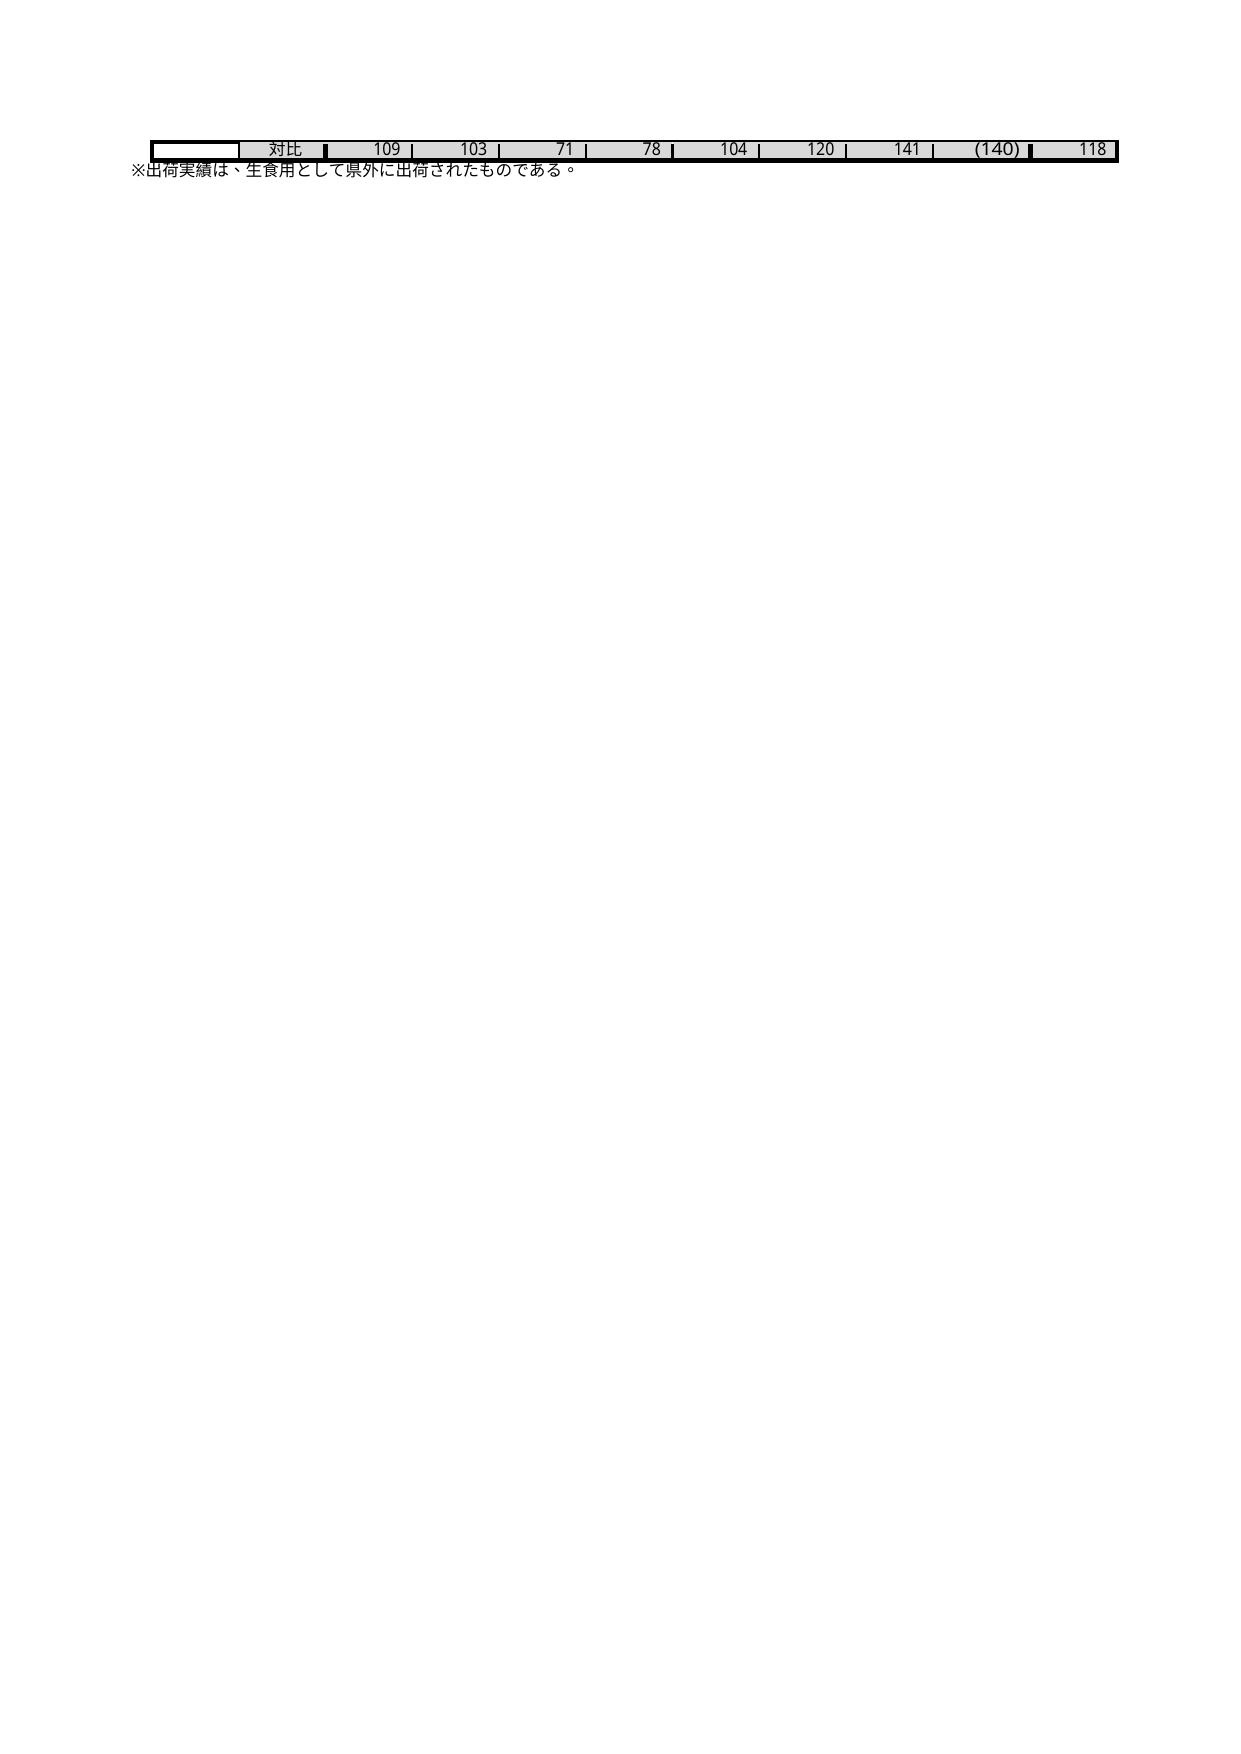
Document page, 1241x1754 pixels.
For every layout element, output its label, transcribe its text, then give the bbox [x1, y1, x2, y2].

table_cell 141 [846, 142, 933, 158]
table_cell 120 [759, 142, 846, 158]
table_cell 対比 [240, 142, 325, 158]
table_cell 104 [673, 142, 759, 158]
table_cell (140) [933, 142, 1030, 158]
table_cell 118 [1030, 142, 1115, 158]
table_cell 103 [412, 142, 499, 158]
table_cell 109 [325, 142, 412, 158]
table_cell 78 [586, 142, 672, 158]
text ※出荷実績は、生食用として県外に出荷されたものである。 [131, 163, 1198, 180]
table_cell 71 [499, 142, 586, 158]
